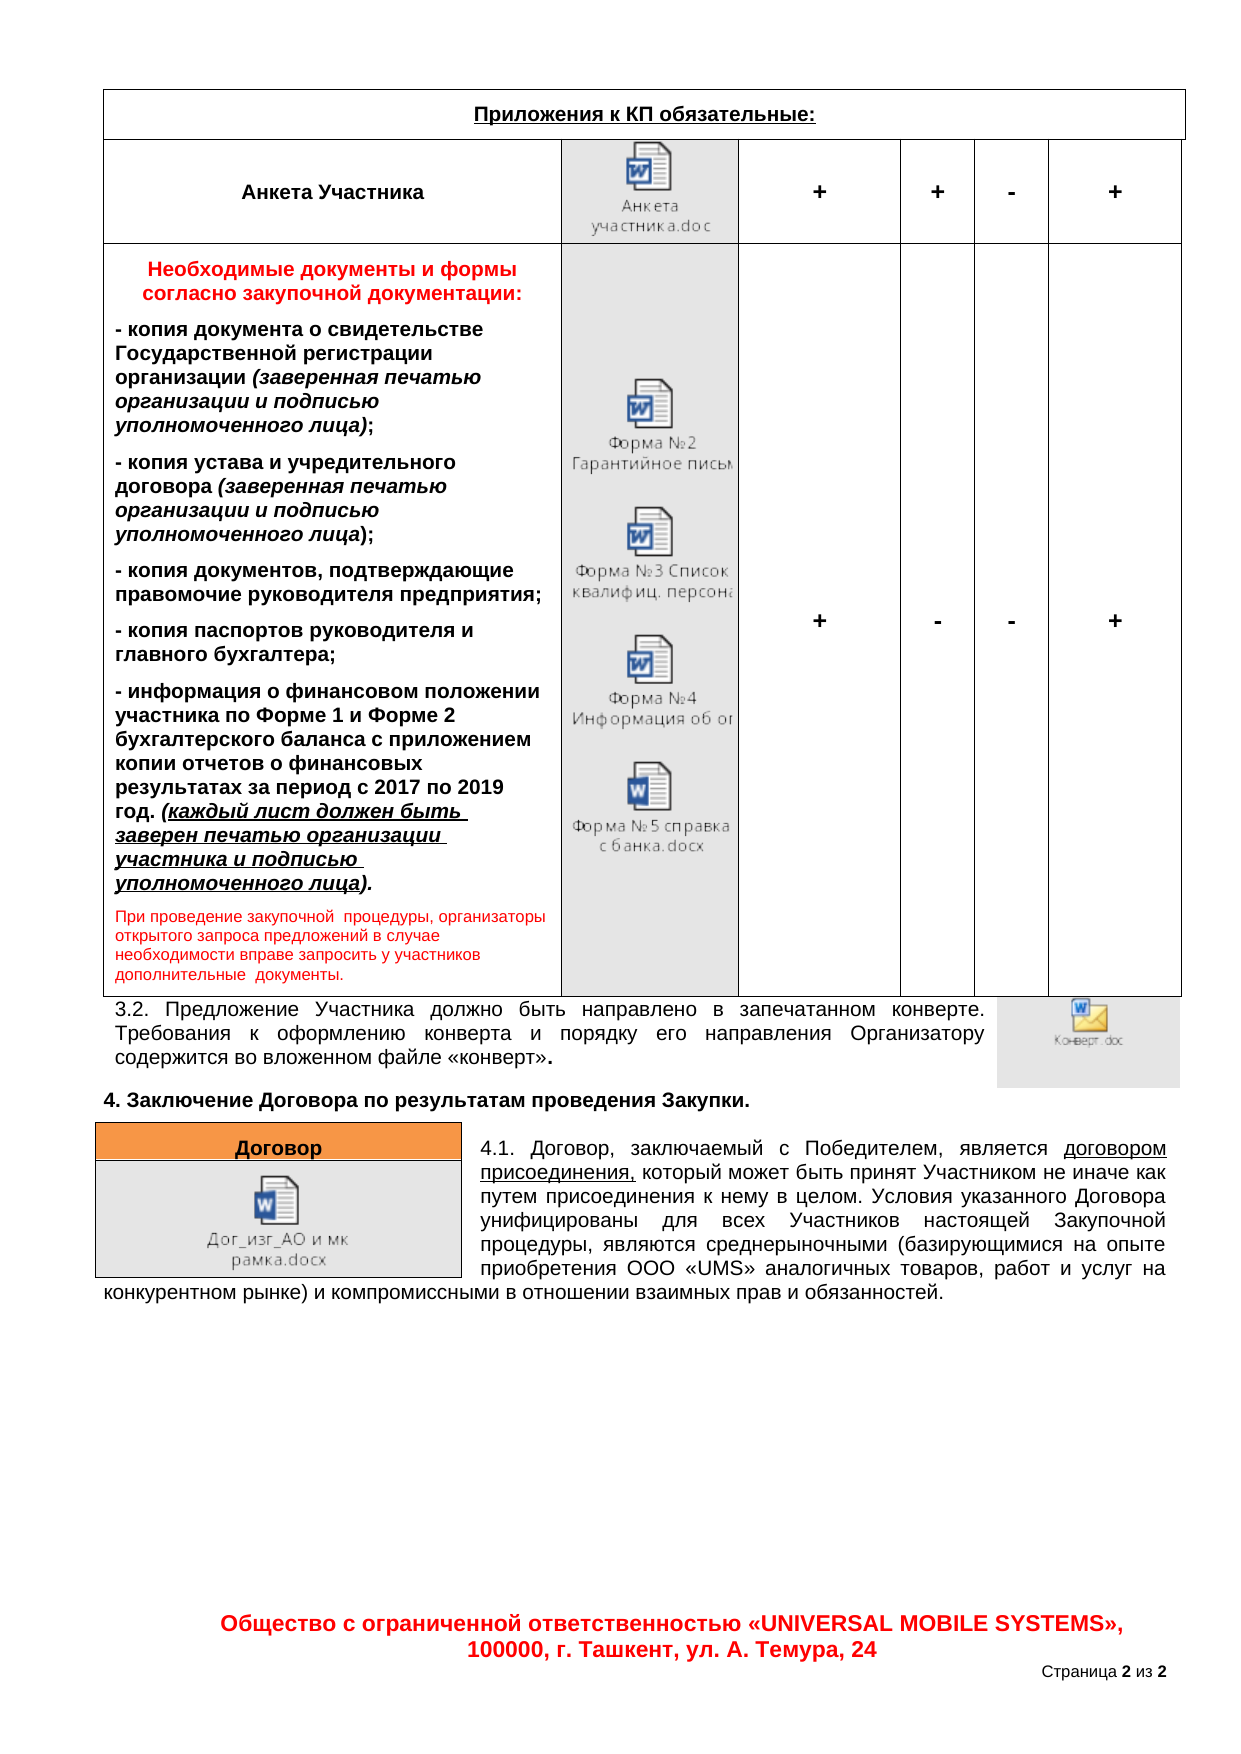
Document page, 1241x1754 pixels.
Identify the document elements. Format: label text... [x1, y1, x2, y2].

table_cell + [1049, 244, 1181, 996]
table_cell [562, 244, 738, 996]
table_cell + [901, 140, 974, 243]
table_cell [96, 1161, 461, 1277]
table_cell + [1049, 140, 1181, 243]
table_cell Приложения к КП обязательные: [104, 90, 1185, 138]
table_cell - [901, 244, 974, 996]
table_cell - [975, 244, 1048, 996]
table_cell + [739, 140, 900, 243]
text 4.1. Договор, заключаемый с Победителем, является договором присоединения, который может быть принят Участником не иначе как путем присоединения к нему в целом. Условия указанного Договора унифицированы для всех Участников настоящей Закупочной процедуры, являются среднерыночными (базирующимися на опыте приобретения ООО «UMS» аналогичных товаров, работ и услуг на конкурентном рынке) и компромиссными в отношении взаимных прав и обязанностей. [103, 1136, 1166, 1304]
table_cell + [739, 244, 900, 996]
table_header 3.2. Предложение Участника должно быть направлено в запечатанном конверте. Требования к оформлению конверта и порядку его направления Организатору содержится во вложенном файле «конверт». [103, 997, 997, 1088]
table_cell Анкета Участника [104, 140, 561, 243]
table_header Договор [96, 1123, 461, 1159]
table_cell Необходимые документы и формы согласно закупочной документации: - копия документа о свидетельстве Государственной регистрации организации (заверенная печатью организации и подписью уполномоченного лица); - копия устава и учредительного договора (заверенная печатью организации и подписью уполномоченного лица); - копия документов, подтверждающие правомочие руководителя предприятия; - копия паспортов руководителя и главного бухгалтера; - информация о финансовом положении участника по Форме 1 и Форме 2 бухгалтерского баланса с приложением копии отчетов о финансовых результатах за период с 2017 по 2019 год. (каждый лист должен быть заверен печатью организации участника и подписью уполномоченного лица). При проведение закупочной процедуры, организаторы открытого запроса предложений в случае необходимости вправе запросить у участников дополнительные документы. [104, 244, 561, 996]
table_cell - [975, 140, 1048, 243]
text 4. Заключение Договора по результатам проведения Закупки. [103, 1088, 1166, 1112]
table_header [997, 997, 1180, 1088]
table_cell [562, 140, 738, 243]
